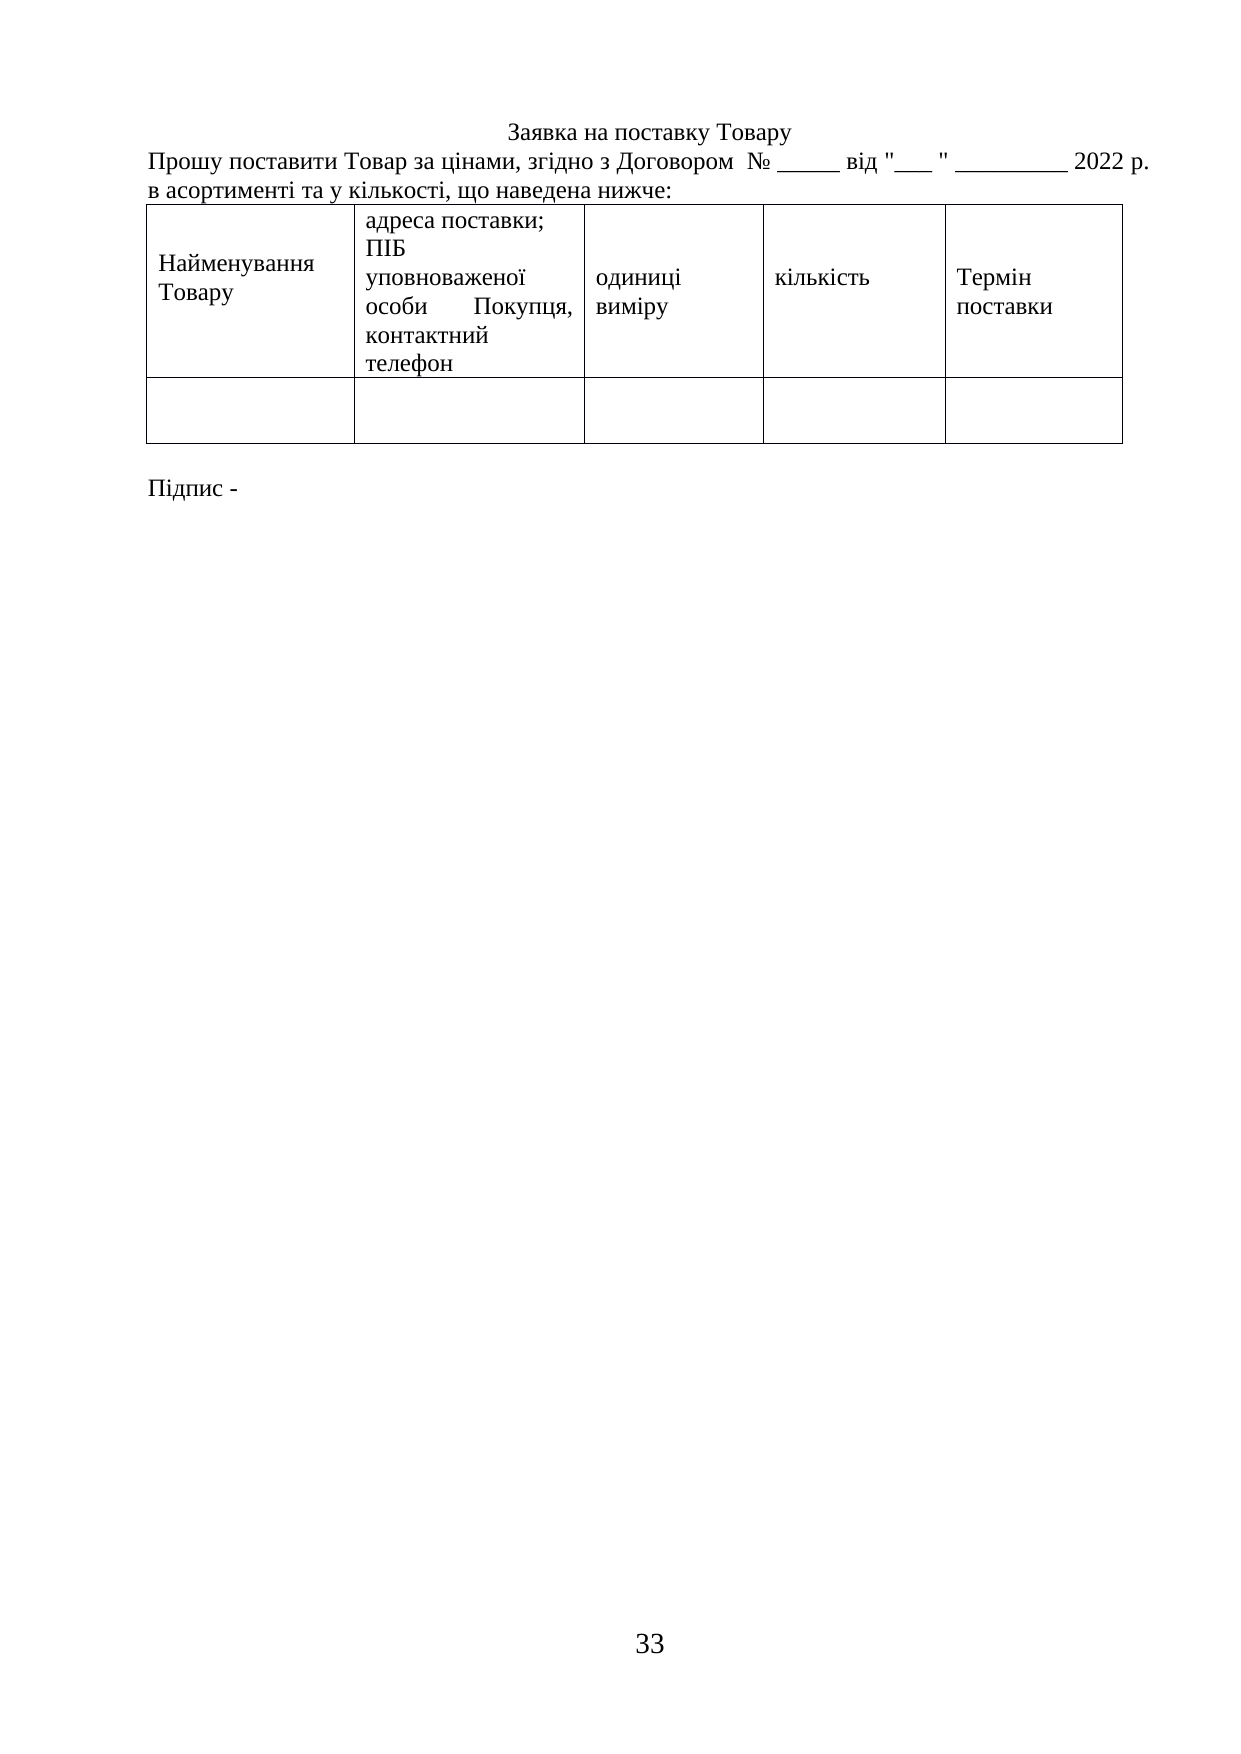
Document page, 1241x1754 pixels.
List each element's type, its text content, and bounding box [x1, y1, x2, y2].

table_header Найменування Товару [147, 205, 354, 377]
table_cell [585, 378, 763, 443]
text Підпис - [148, 473, 1152, 501]
table_header одиниці виміру [585, 205, 763, 377]
table_header кількість [764, 205, 945, 377]
text Заявка на поставку Товару [148, 117, 1152, 146]
table_cell [764, 378, 945, 443]
text Прошу поставити Товар за цінами, згідно з Договором № _____ від "___ " _________ 2022 р. в асортименті та у кількості, що наведена нижче: [148, 146, 1152, 204]
table_cell [946, 378, 1122, 443]
table_cell [147, 378, 354, 443]
table_cell [355, 378, 584, 443]
table_header адреса поставки; ПІБ уповноваженої особи Покупця, контактний телефон [355, 205, 584, 377]
table_header Термін поставки [946, 205, 1122, 377]
